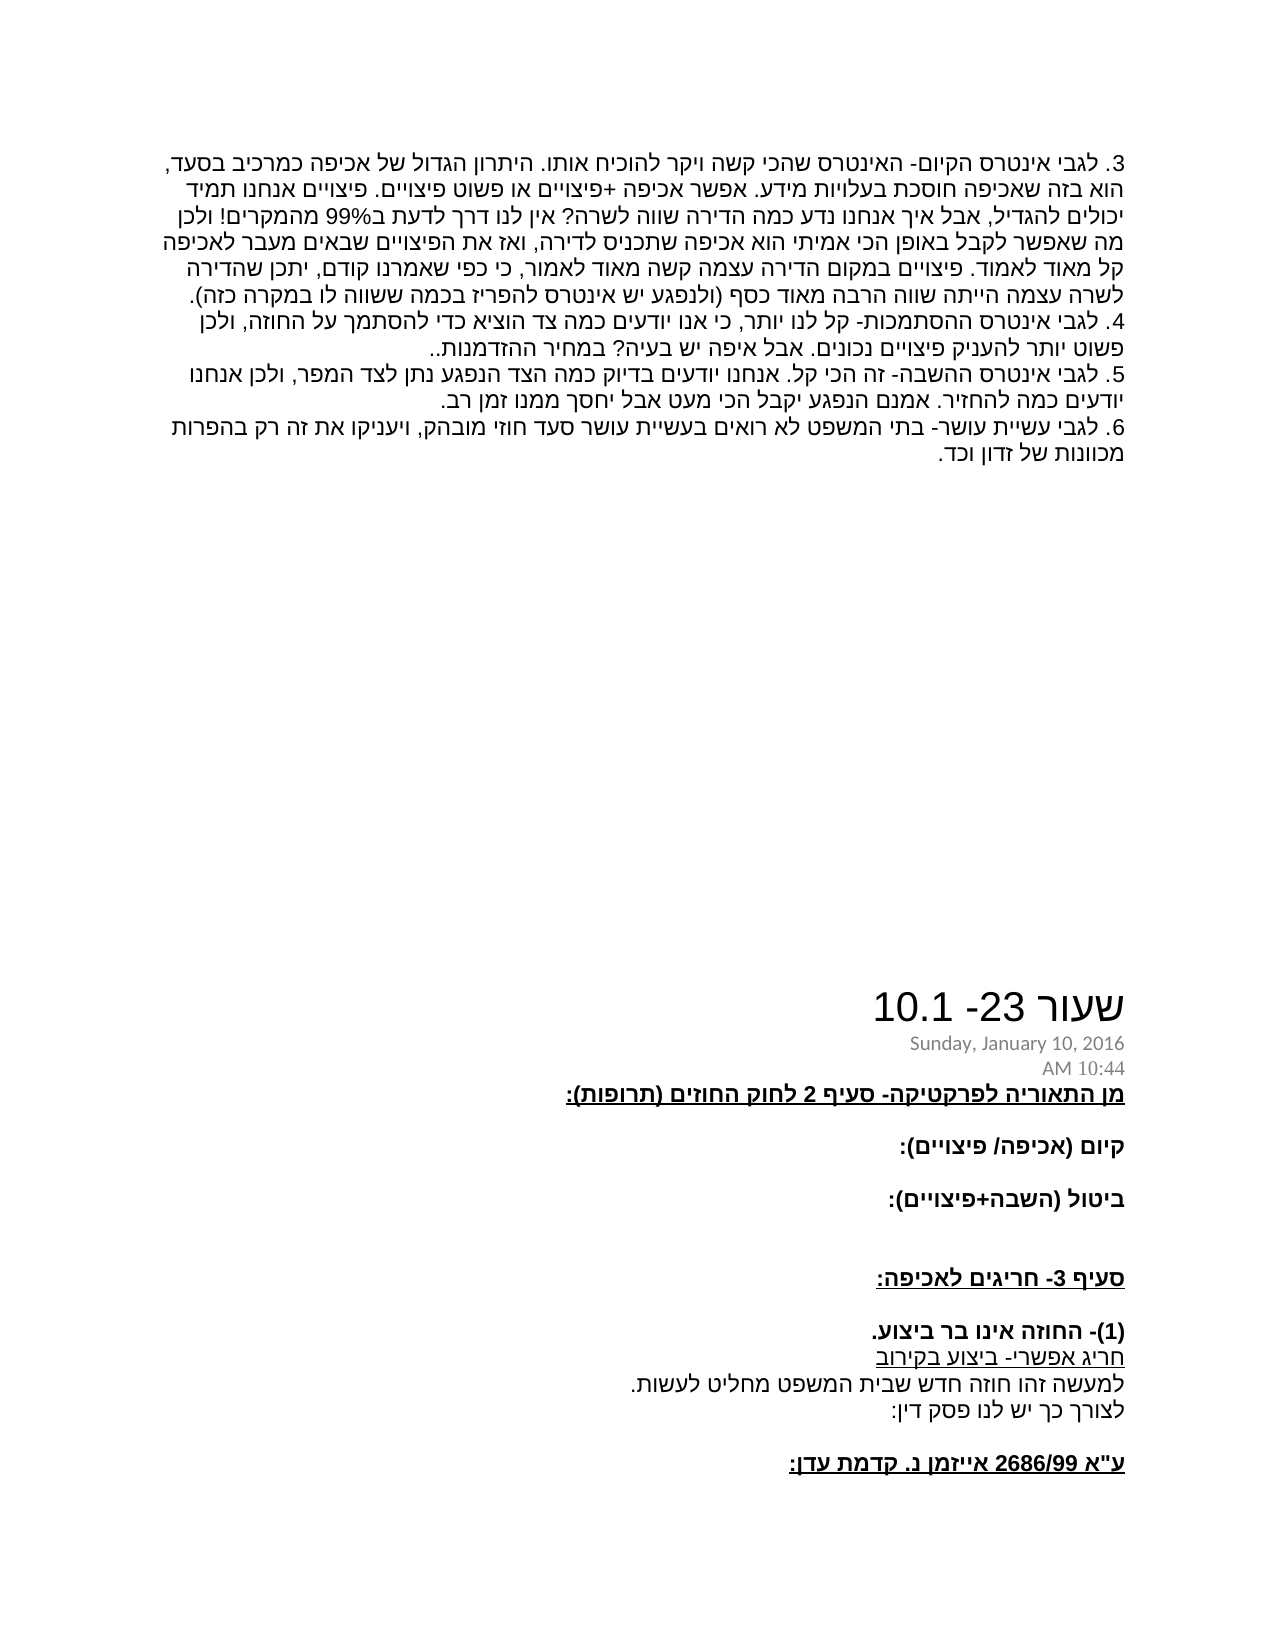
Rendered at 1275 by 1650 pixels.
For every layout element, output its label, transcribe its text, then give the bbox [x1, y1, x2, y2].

text ביטול (השבה+פיצויים): [150, 1186, 1125, 1212]
text קיום (אכיפה/ פיצויים): [150, 1133, 1125, 1160]
text 10:44 AM [150, 1055, 1125, 1081]
text חריג אפשרי- ביצוע בקירוב למעשה זהו חוזה חדש שבית המשפט מחליט לעשות. [150, 1344, 1125, 1397]
text ע"א 2686/99 אייזמן נ. קדמת עדן: [150, 1449, 1125, 1476]
text מן התאוריה לפרקטיקה- סעיף 2 לחוק החוזים (תרופות): [150, 1081, 1125, 1107]
text סעיף 3- חריגים לאכיפה: [150, 1265, 1125, 1291]
text שעור 23- 10.1 [150, 982, 1125, 1030]
text לצורך כך יש לנו פסק דין: [150, 1397, 1125, 1423]
text (1)- החוזה אינו בר ביצוע. [150, 1318, 1125, 1344]
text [150, 150, 1125, 466]
text Sunday, January 10, 2016 [150, 1030, 1125, 1055]
